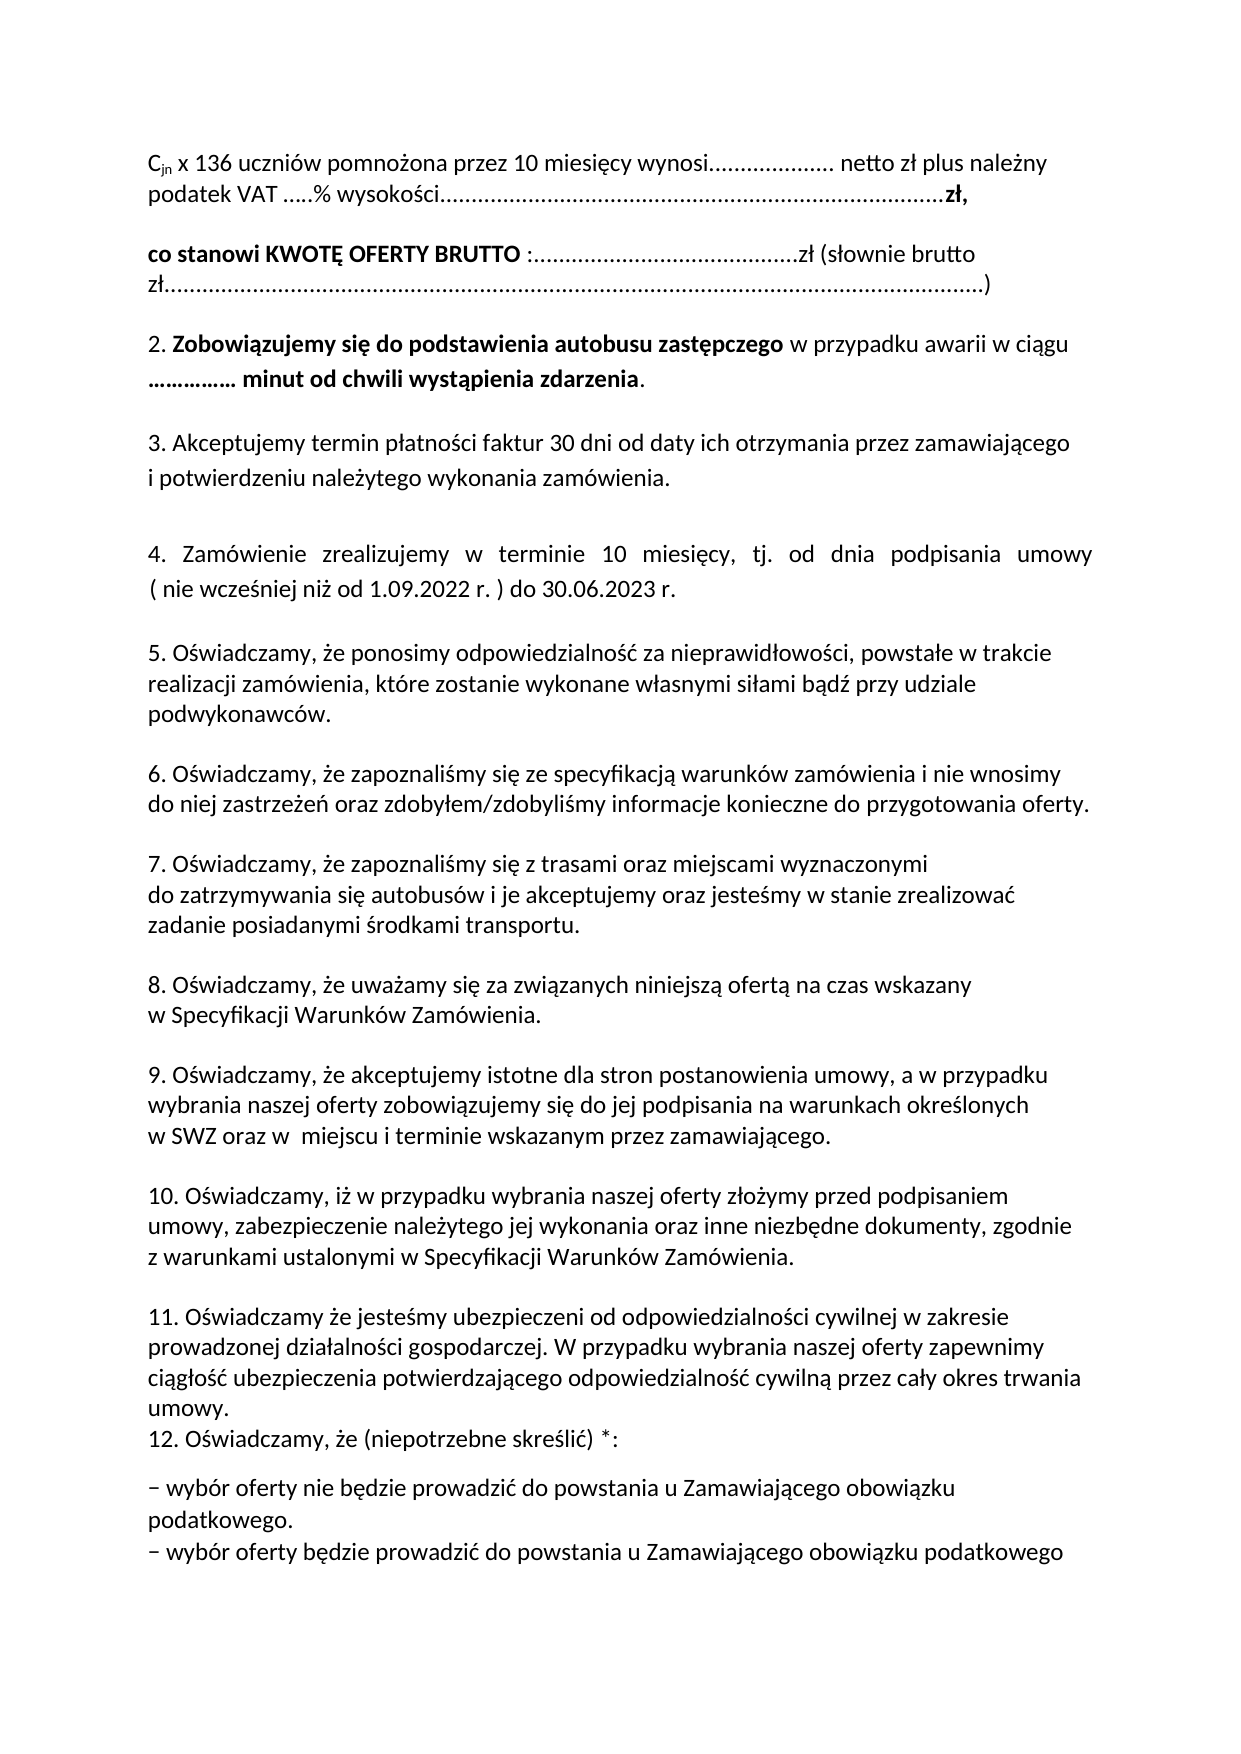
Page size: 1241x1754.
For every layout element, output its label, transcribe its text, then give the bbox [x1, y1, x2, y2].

text 7. Oświadczamy, że zapoznaliśmy się z trasami oraz miejscami wyznaczonymi do zatrzymywania się autobusów i je akceptujemy oraz jesteśmy w stanie zrealizować zadanie posiadanymi środkami transportu. [148, 848, 1093, 940]
text 11. Oświadczamy że jesteśmy ubezpieczeni od odpowiedzialności cywilnej w zakresie prowadzonej działalności gospodarczej. W przypadku wybrania naszej oferty zapewnimy ciągłość ubezpieczenia potwierdzającego odpowiedzialność cywilną przez cały okres trwania umowy. [148, 1301, 1093, 1423]
text − wybór oferty będzie prowadzić do powstania u Zamawiającego obowiązku podatkowego [148, 1536, 1093, 1567]
text co stanowi KWOTĘ OFERTY BRUTTO :..........................................zł (słownie brutto zł..................................................................................................................................) [148, 238, 1093, 299]
text 9. Oświadczamy, że akceptujemy istotne dla stron postanowienia umowy, a w przypadku wybrania naszej oferty zobowiązujemy się do jej podpisania na warunkach określonych w SWZ oraz w miejscu i terminie wskazanym przez zamawiającego. [148, 1059, 1093, 1151]
text 3. Akceptujemy termin płatności faktur 30 dni od daty ich otrzymania przez zamawiającego i potwierdzeniu należytego wykonania zamówienia. [148, 427, 1093, 493]
text Cjn x 136 uczniów pomnożona przez 10 miesięcy wynosi.................... netto zł plus należny podatek VAT …..% wysokości................................................................................zł, [148, 148, 1093, 209]
list 4. Zamówienie zrealizujemy w terminie 10 miesięcy, tj. od dnia podpisania umowy ( nie wcześniej niż od 1.09.2022 r. ) do 30.06.2023 r. [148, 538, 1093, 604]
text 10. Oświadczamy, iż w przypadku wybrania naszej oferty złożymy przed podpisaniem umowy, zabezpieczenie należytego jej wykonania oraz inne niezbędne dokumenty, zgodnie z warunkami ustalonymi w Specyfikacji Warunków Zamówienia. [148, 1180, 1093, 1271]
text 12. Oświadczamy, że (niepotrzebne skreślić) *: [148, 1423, 1093, 1453]
text 8. Oświadczamy, że uważamy się za związanych niniejszą ofertą na czas wskazany w Specyfikacji Warunków Zamówienia. [148, 969, 1093, 1030]
text 2. Zobowiązujemy się do podstawienia autobusu zastępczego w przypadku awarii w ciągu …………… minut od chwili wystąpienia zdarzenia. [148, 328, 1093, 393]
text 5. Oświadczamy, że ponosimy odpowiedzialność za nieprawidłowości, powstałe w trakcie realizacji zamówienia, które zostanie wykonane własnymi siłami bądź przy udziale podwykonawców. [148, 637, 1093, 729]
text 6. Oświadczamy, że zapoznaliśmy się ze specyfikacją warunków zamówienia i nie wnosimy do niej zastrzeżeń oraz zdobyłem/zdobyliśmy informacje konieczne do przygotowania oferty. [148, 758, 1093, 819]
text − wybór oferty nie będzie prowadzić do powstania u Zamawiającego obowiązku podatkowego. [148, 1472, 1093, 1534]
